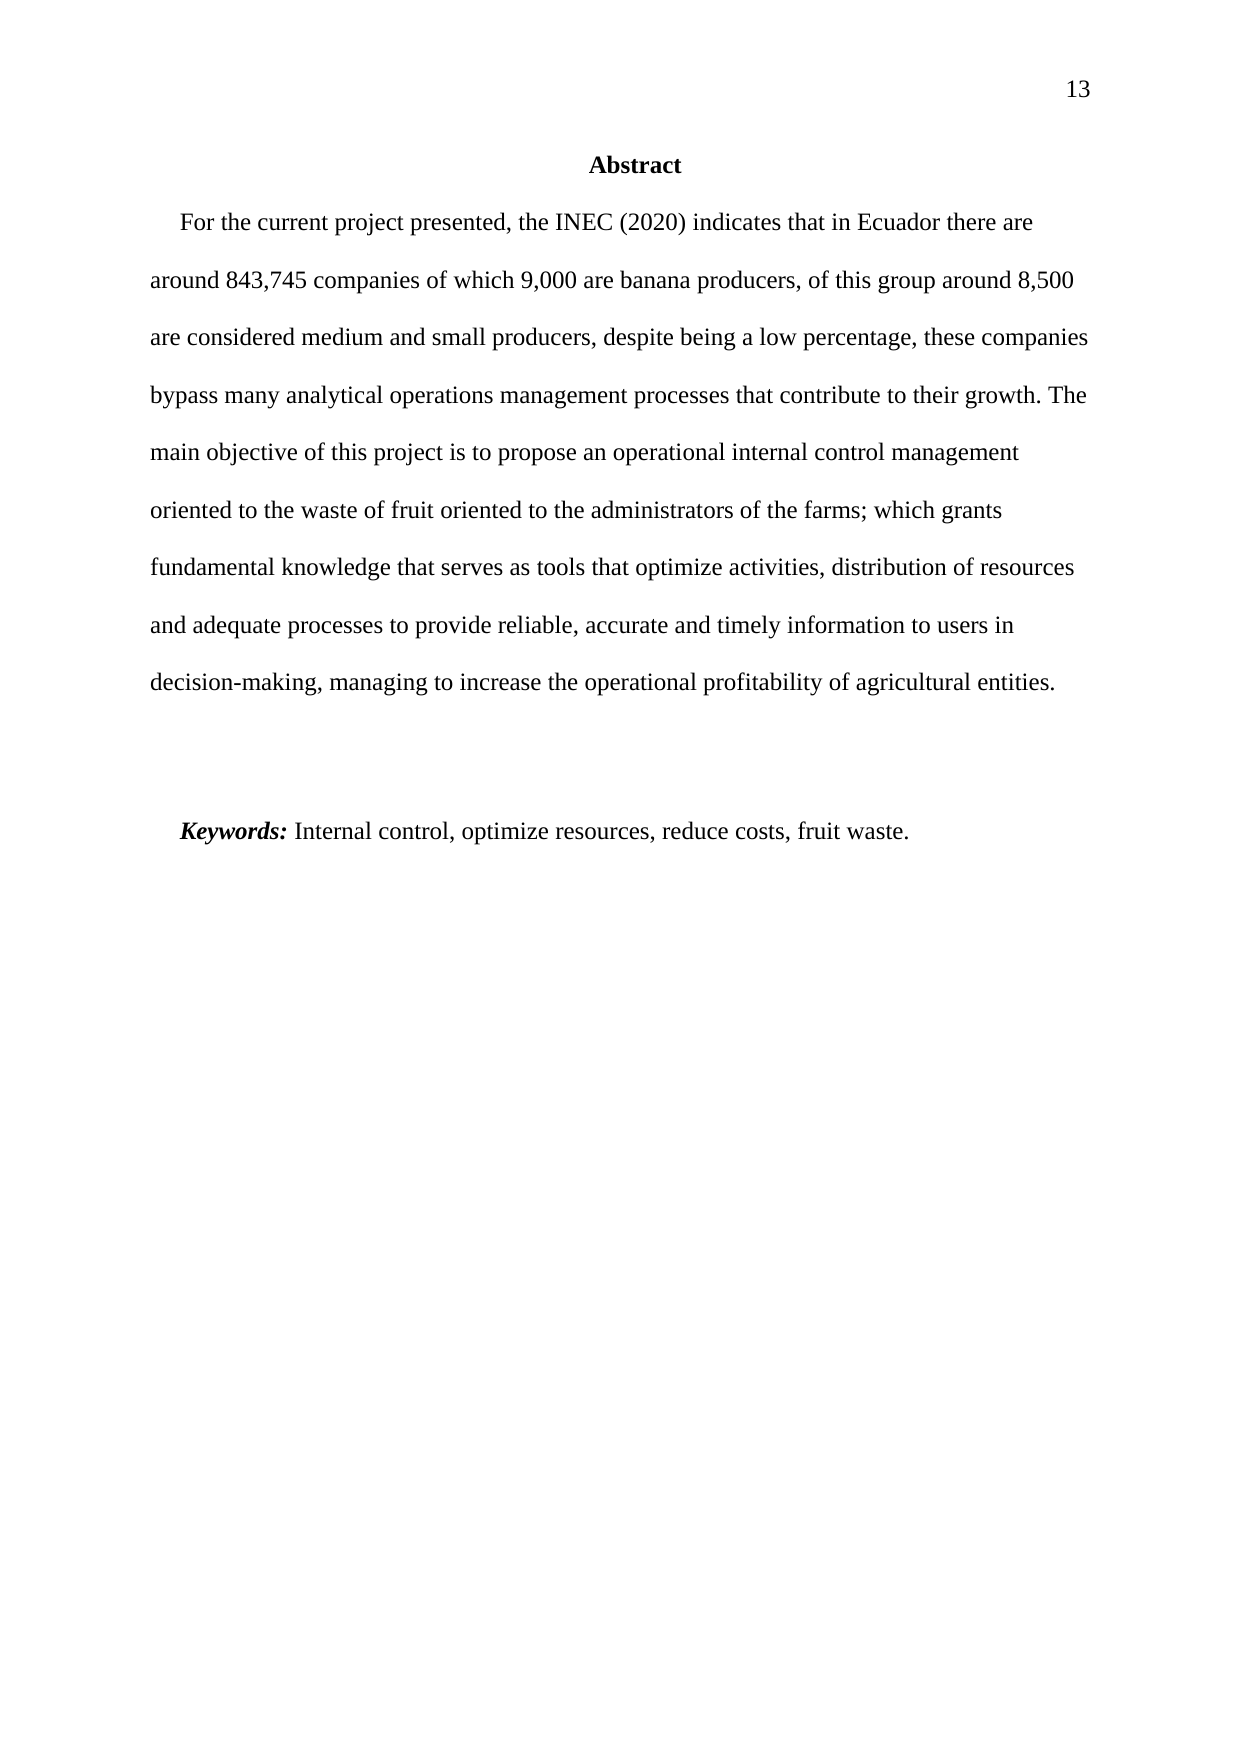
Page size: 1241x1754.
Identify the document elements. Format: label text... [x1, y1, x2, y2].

subtitle Abstract [150, 150, 1090, 179]
text For the current project presented, the INEC (2020) indicates that in Ecuador there are around 843,745 companies of which 9,000 are banana producers, of this group around 8,500 are considered medium and small producers, despite being a low percentage, these companies bypass many analytical operations management processes that contribute to their growth. The main objective of this project is to propose an operational internal control management oriented to the waste of fruit oriented to the administrators of the farms; which grants fundamental knowledge that serves as tools that optimize activities, distribution of resources and adequate processes to provide reliable, accurate and timely information to users in decision-making, managing to increase the operational profitability of agricultural entities. [150, 207, 1090, 696]
text Keywords: Internal control, optimize resources, reduce costs, fruit waste. [150, 816, 1090, 844]
